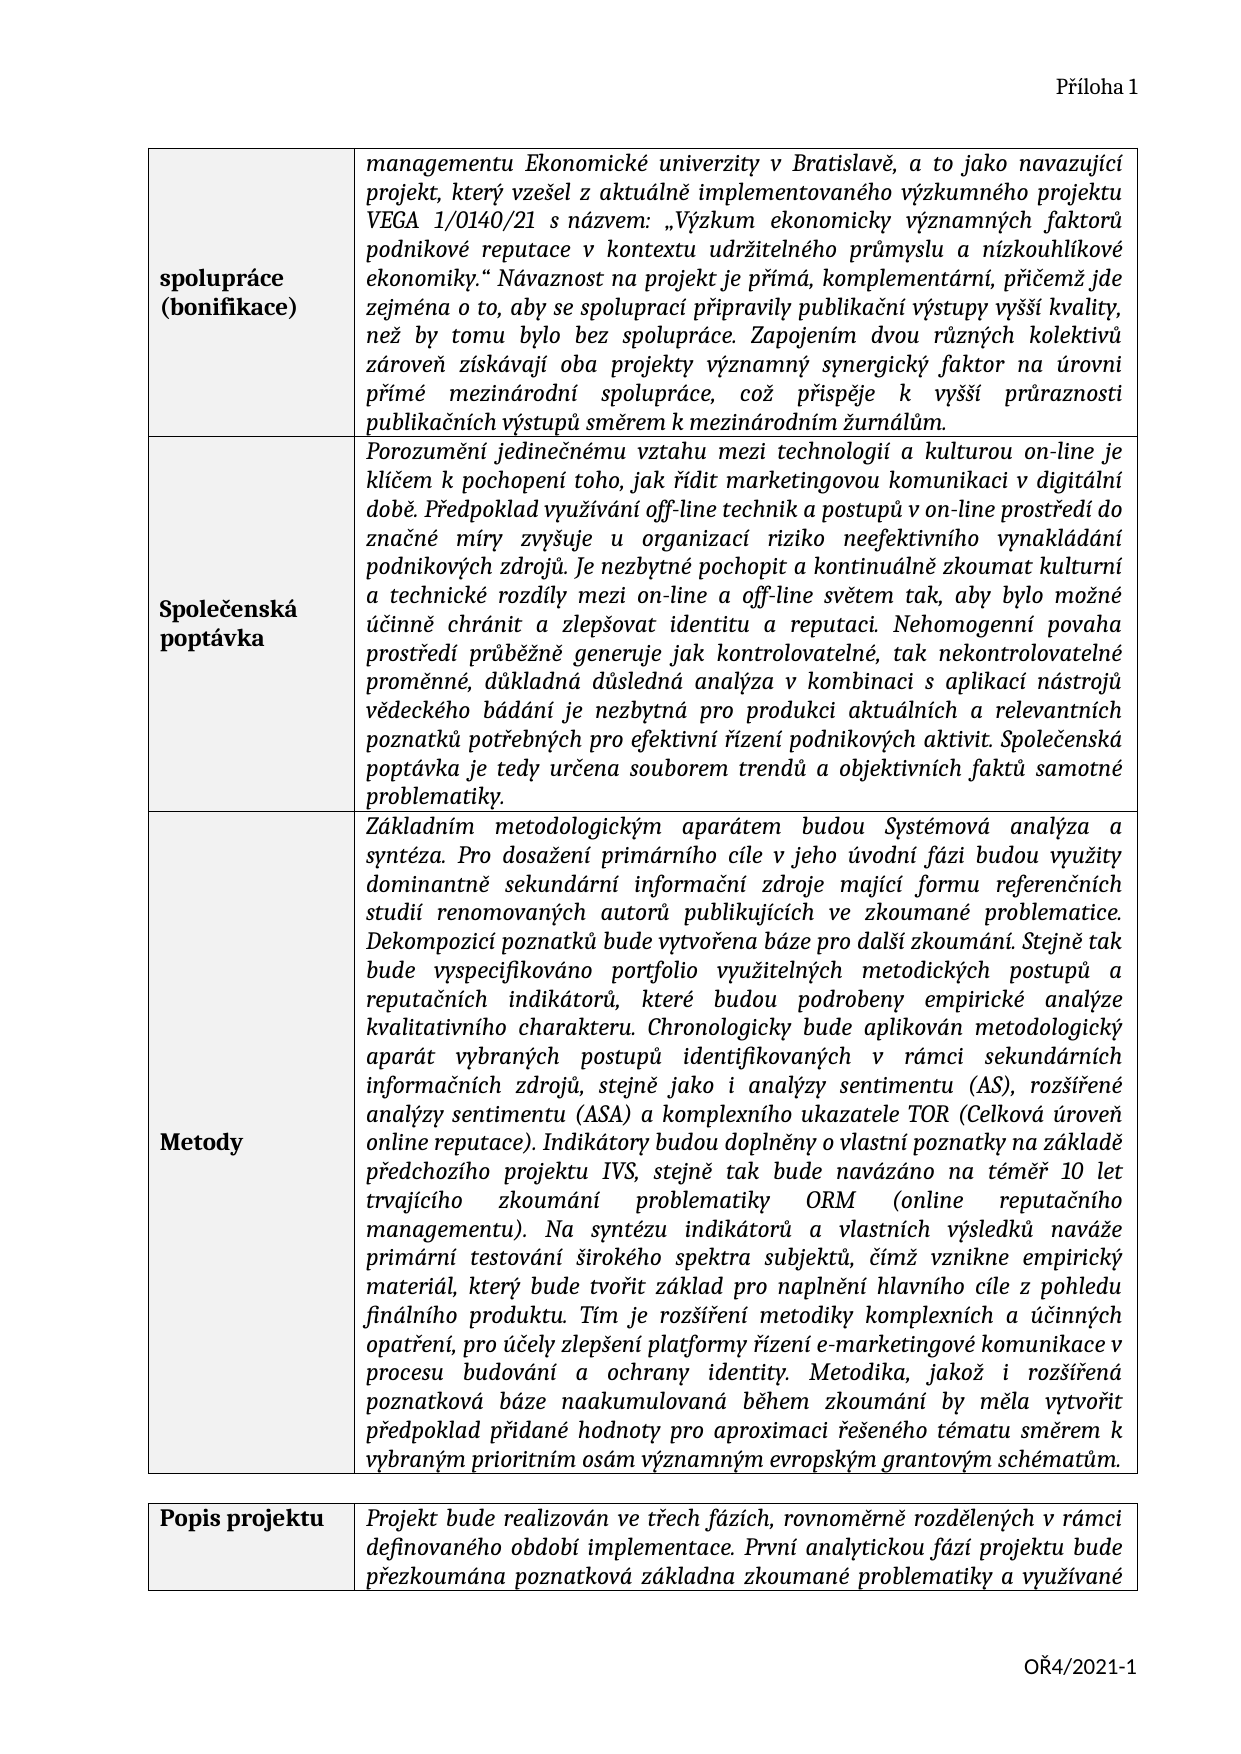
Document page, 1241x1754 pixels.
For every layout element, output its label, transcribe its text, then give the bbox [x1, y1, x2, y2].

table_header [355, 1504, 1137, 1590]
table_cell Základním metodologickým aparátem budou Systémová analýza a syntéza. Pro dosažení primárního cíle v jeho úvodní fázi budou využity dominantně sekundární informační zdroje mající formu referenčních studií renomovaných autorů publikujících ve zkoumané problematice. Dekompozicí poznatků bude vytvořena báze pro další zkoumání. Stejně tak bude vyspecifikováno portfolio využitelných metodických postupů a reputačních indikátorů, které budou podrobeny empirické analýze kvalitativního charakteru. Chronologicky bude aplikován metodologický aparát vybraných postupů identifikovaných v rámci sekundárních informačních zdrojů, stejně jako i analýzy sentimentu (AS), rozšířené analýzy sentimentu (ASA) a komplexního ukazatele TOR (Celková úroveň online reputace). Indikátory budou doplněny o vlastní poznatky na základě předchozího projektu IVS, stejně tak bude navázáno na téměř 10 let trvajícího zkoumání problematiky ORM (online reputačního managementu). Na syntézu indikátorů a vlastních výsledků naváže primární testování širokého spektra subjektů, čímž vznikne empirický materiál, který bude tvořit základ pro naplnění hlavního cíle z pohledu finálního produktu. Tím je rozšíření metodiky komplexních a účinných opatření, pro účely zlepšení platformy řízení e-marketingové komunikace v procesu budování a ochrany identity. Metodika, jakož i rozšířená poznatková báze naakumulovaná během zkoumání by měla vytvořit předpoklad přidané hodnoty pro aproximaci řešeného tématu směrem k vybraným prioritním osám významným evropským grantovým schématům. [355, 812, 1137, 1473]
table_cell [355, 149, 1137, 436]
table_cell Společenská poptávka [149, 437, 354, 811]
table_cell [149, 149, 354, 436]
table_cell Porozumění jedinečnému vztahu mezi technologií a kulturou on-line je klíčem k pochopení toho, jak řídit marketingovou komunikaci v digitální době. Předpoklad využívání off-line technik a postupů v on-line prostředí do značné míry zvyšuje u organizací riziko neefektivního vynakládání podnikových zdrojů. Je nezbytné pochopit a kontinuálně zkoumat kulturní a technické rozdíly mezi on-line a off-line světem tak, aby bylo možné účinně chránit a zlepšovat identitu a reputaci. Nehomogenní povaha prostředí průběžně generuje jak kontrolovatelné, tak nekontrolovatelné proměnné, důkladná důsledná analýza v kombinaci s aplikací nástrojů vědeckého bádání je nezbytná pro produkci aktuálních a relevantních poznatků potřebných pro efektivní řízení podnikových aktivit. Společenská poptávka je tedy určena souborem trendů a objektivních faktů samotné problematiky. [355, 437, 1137, 811]
table_cell Metody [149, 812, 354, 1473]
table_header Popis projektu [149, 1504, 354, 1590]
